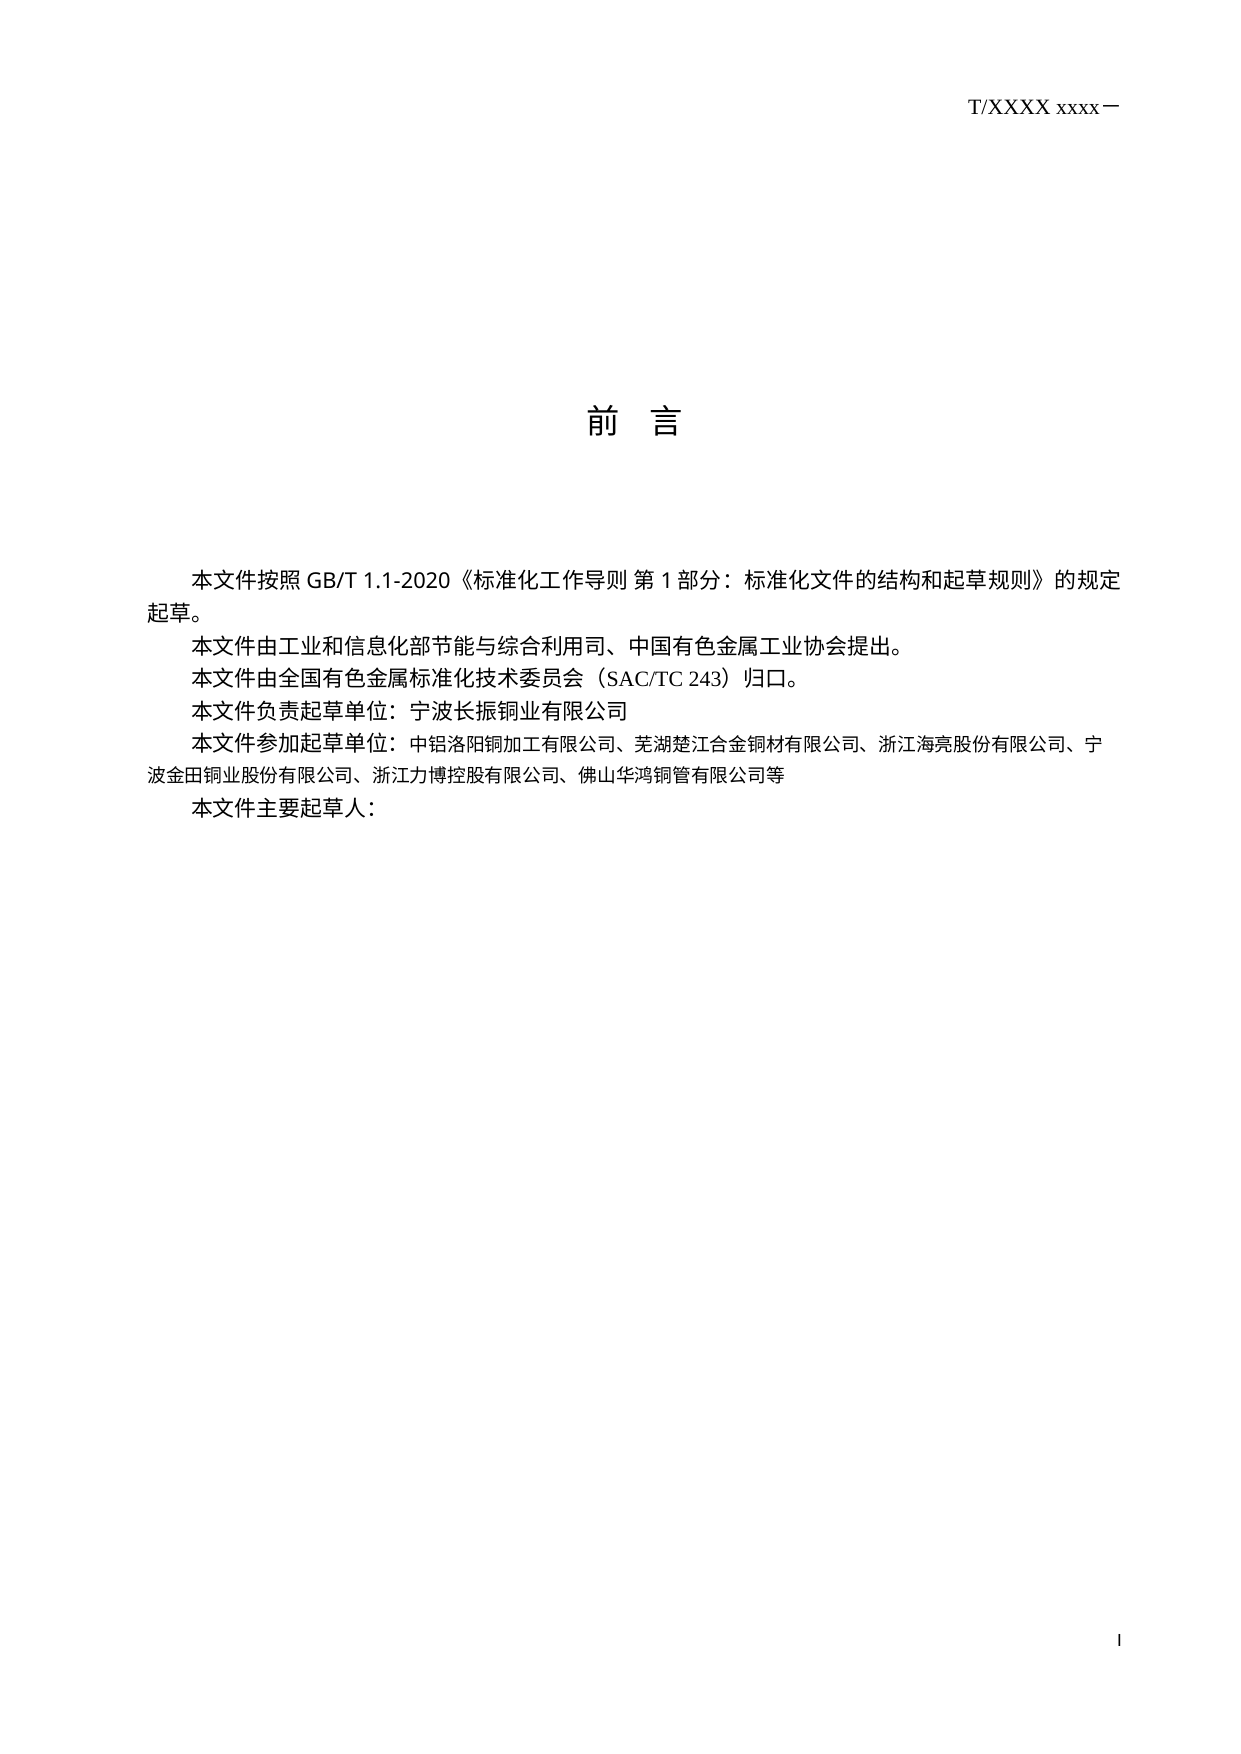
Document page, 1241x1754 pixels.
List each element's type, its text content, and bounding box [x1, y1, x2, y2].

text 本文件按照GB/T 1.1-2020《标准化工作导则 第1部分：标准化文件的结构和起草规则》的规定起草。 [147, 563, 1121, 628]
text 本文件由全国有色金属标准化技术委员会（SAC/TC 243）归口。 [147, 661, 1121, 693]
subtitle 前 言 [147, 386, 1121, 451]
text 本文件负责起草单位：宁波长振铜业有限公司 [147, 693, 1121, 726]
text 本文件主要起草人： [147, 791, 1121, 823]
text 本文件参加起草单位：中铝洛阳铜加工有限公司、芜湖楚江合金铜材有限公司、浙江海亮股份有限公司、宁波金田铜业股份有限公司、浙江力博控股有限公司、佛山华鸿铜管有限公司等 [147, 726, 1121, 791]
text 本文件由工业和信息化部节能与综合利用司、中国有色金属工业协会提出。 [147, 628, 1121, 661]
